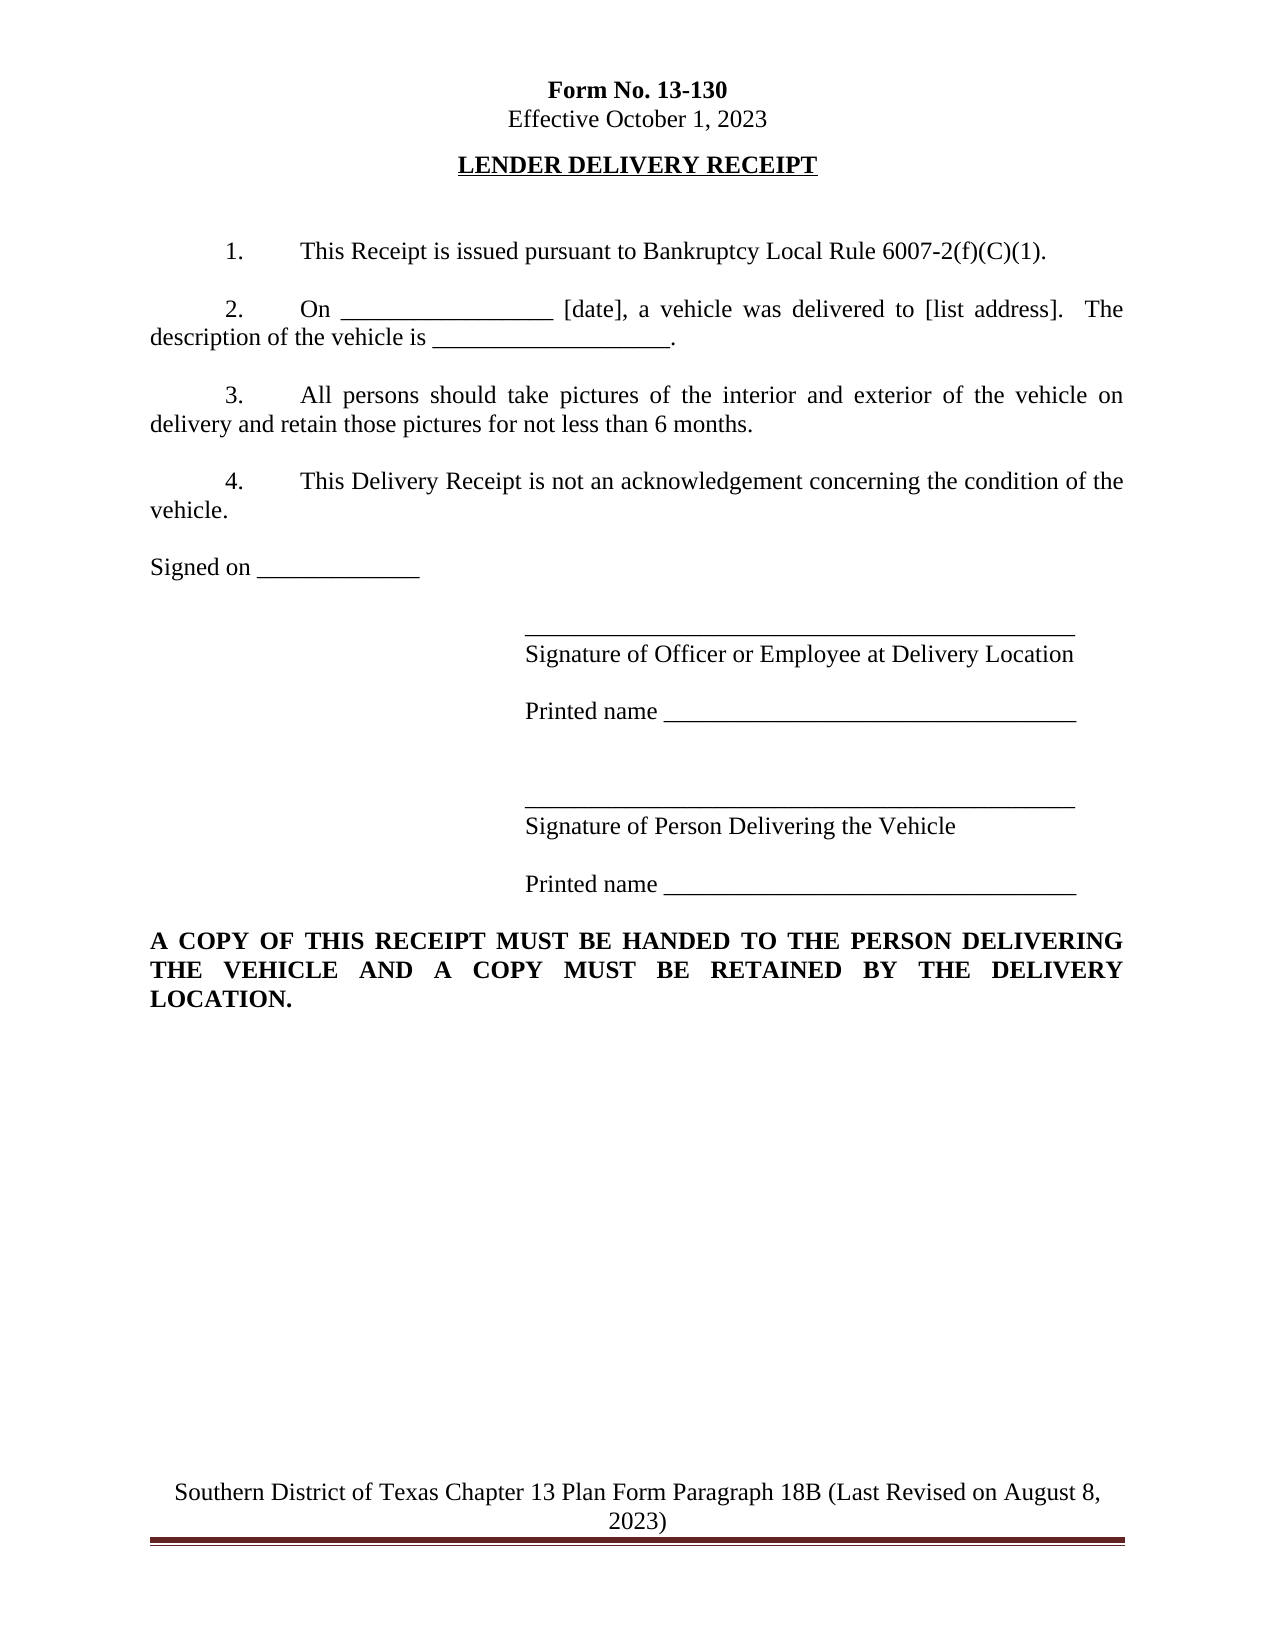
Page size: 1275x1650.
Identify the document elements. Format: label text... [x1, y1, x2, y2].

text Printed name _________________________________ [150, 869, 1125, 897]
text Signed on _____________ [150, 552, 1125, 581]
list All persons should take pictures of the interior and exterior of the vehicle on delivery and retain those pictures for not less than 6 months. [150, 380, 1125, 437]
list This Delivery Receipt is not an acknowledgement concerning the condition of the vehicle. [150, 466, 1125, 524]
text LENDER DELIVERY RECEIPT [150, 150, 1125, 207]
text A COPY OF THIS RECEIPT MUST BE HANDED TO THE PERSON DELIVERING THE VEHICLE AND A COPY MUST BE RETAINED BY THE DELIVERY LOCATION. [150, 926, 1125, 1012]
text ____________________________________________ [150, 610, 1125, 639]
list This Receipt is issued pursuant to Bankruptcy Local Rule 6007-2(f)(C)(1). [150, 236, 1125, 265]
text Signature of Officer or Employee at Delivery Location [150, 639, 1125, 667]
list On _________________ [date], a vehicle was delivered to [list address]. The description of the vehicle is ___________________. [150, 294, 1125, 351]
text Printed name _________________________________ [150, 696, 1125, 725]
text Signature of Person Delivering the Vehicle [150, 811, 1125, 840]
text ____________________________________________ [150, 782, 1125, 811]
